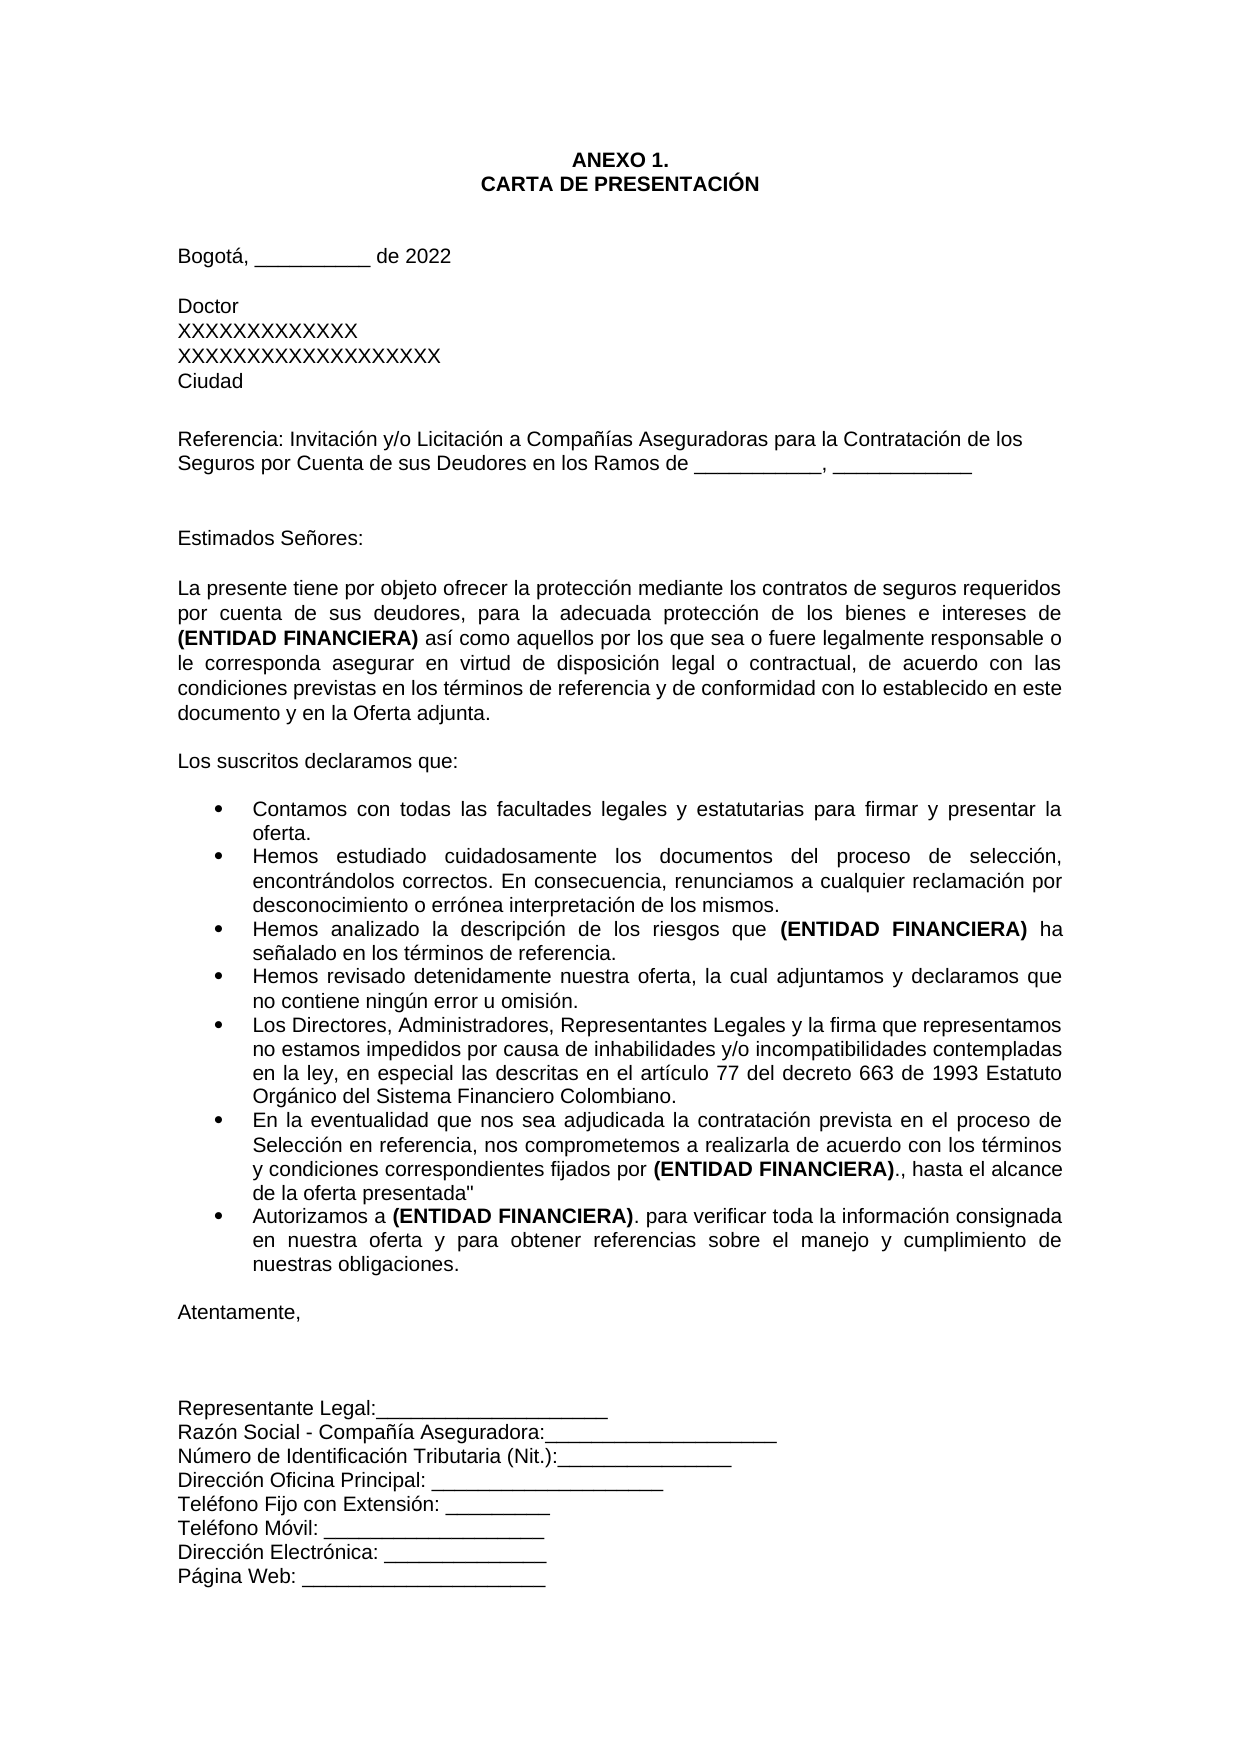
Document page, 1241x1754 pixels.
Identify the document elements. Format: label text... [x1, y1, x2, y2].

text Número de Identificación Tributaria (Nit.):_______________ [177, 1444, 1063, 1468]
list Los Directores, Administradores, Representantes Legales y la firma que representamos no estamos impedidos por causa de inhabilidades y/o incompatibilidades contempladas en la ley, en especial las descritas en el artículo 77 del decreto 663 de 1993 Estatuto Orgánico del Sistema Financiero Colombiano. [215, 1012, 1063, 1108]
text ANEXO 1. [177, 148, 1063, 172]
text Los suscritos declaramos que: [177, 748, 1063, 772]
text Referencia: Invitación y/o Licitación a Compañías Aseguradoras para la Contratación de los Seguros por Cuenta de sus Deudores en los Ramos de ___________, ____________ [177, 427, 1045, 474]
list Hemos analizado la descripción de los riesgos que (ENTIDAD FINANCIERA) ha señalado en los términos de referencia. [215, 916, 1063, 964]
list Hemos revisado detenidamente nuestra oferta, la cual adjuntamos y declaramos que no contiene ningún error u omisión. [215, 964, 1063, 1012]
list Autorizamos a (ENTIDAD FINANCIERA). para verificar toda la información consignada en nuestra oferta y para obtener referencias sobre el manejo y cumplimiento de nuestras obligaciones. [215, 1204, 1063, 1276]
text La presente tiene por objeto ofrecer la protección mediante los contratos de seguros requeridos por cuenta de sus deudores, para la adecuada protección de los bienes e intereses de (ENTIDAD FINANCIERA) así como aquellos por los que sea o fuere legalmente responsable o le corresponda asegurar en virtud de disposición legal o contractual, de acuerdo con las condiciones previstas en los términos de referencia y de conformidad con lo establecido en este documento y en la Oferta adjunta. [177, 574, 1063, 724]
text Ciudad [177, 367, 1063, 392]
text Razón Social - Compañía Aseguradora:____________________ [177, 1420, 1063, 1444]
list En la eventualidad que nos sea adjudicada la contratación prevista en el proceso de Selección en referencia, nos comprometemos a realizarla de acuerdo con los términos y condiciones correspondientes fijados por (ENTIDAD FINANCIERA)., hasta el alcance de la oferta presentada" [215, 1108, 1063, 1204]
text Dirección Oficina Principal: ____________________ [177, 1468, 1063, 1492]
text Bogotá, __________ de 2022 [177, 243, 1063, 267]
text XXXXXXXXXXXXX [177, 317, 1063, 342]
text Representante Legal:____________________ [177, 1396, 1063, 1420]
list Hemos estudiado cuidadosamente los documentos del proceso de selección, encontrándolos correctos. En consecuencia, renunciamos a cualquier reclamación por desconocimiento o errónea interpretación de los mismos. [215, 844, 1063, 916]
text Página Web: _____________________ [177, 1564, 1063, 1588]
list Contamos con todas las facultades legales y estatutarias para firmar y presentar la oferta. [215, 796, 1063, 844]
text XXXXXXXXXXXXXXXXXXX [177, 342, 1063, 367]
text Teléfono Móvil: ___________________ [177, 1516, 1063, 1540]
text Estimados Señores: [177, 524, 1063, 549]
text Doctor [177, 292, 1063, 317]
text Dirección Electrónica: ______________ [177, 1540, 1063, 1564]
text CARTA DE PRESENTACIÓN [177, 172, 1063, 196]
text Teléfono Fijo con Extensión: _________ [177, 1492, 1063, 1516]
text Atentamente, [177, 1300, 1063, 1324]
